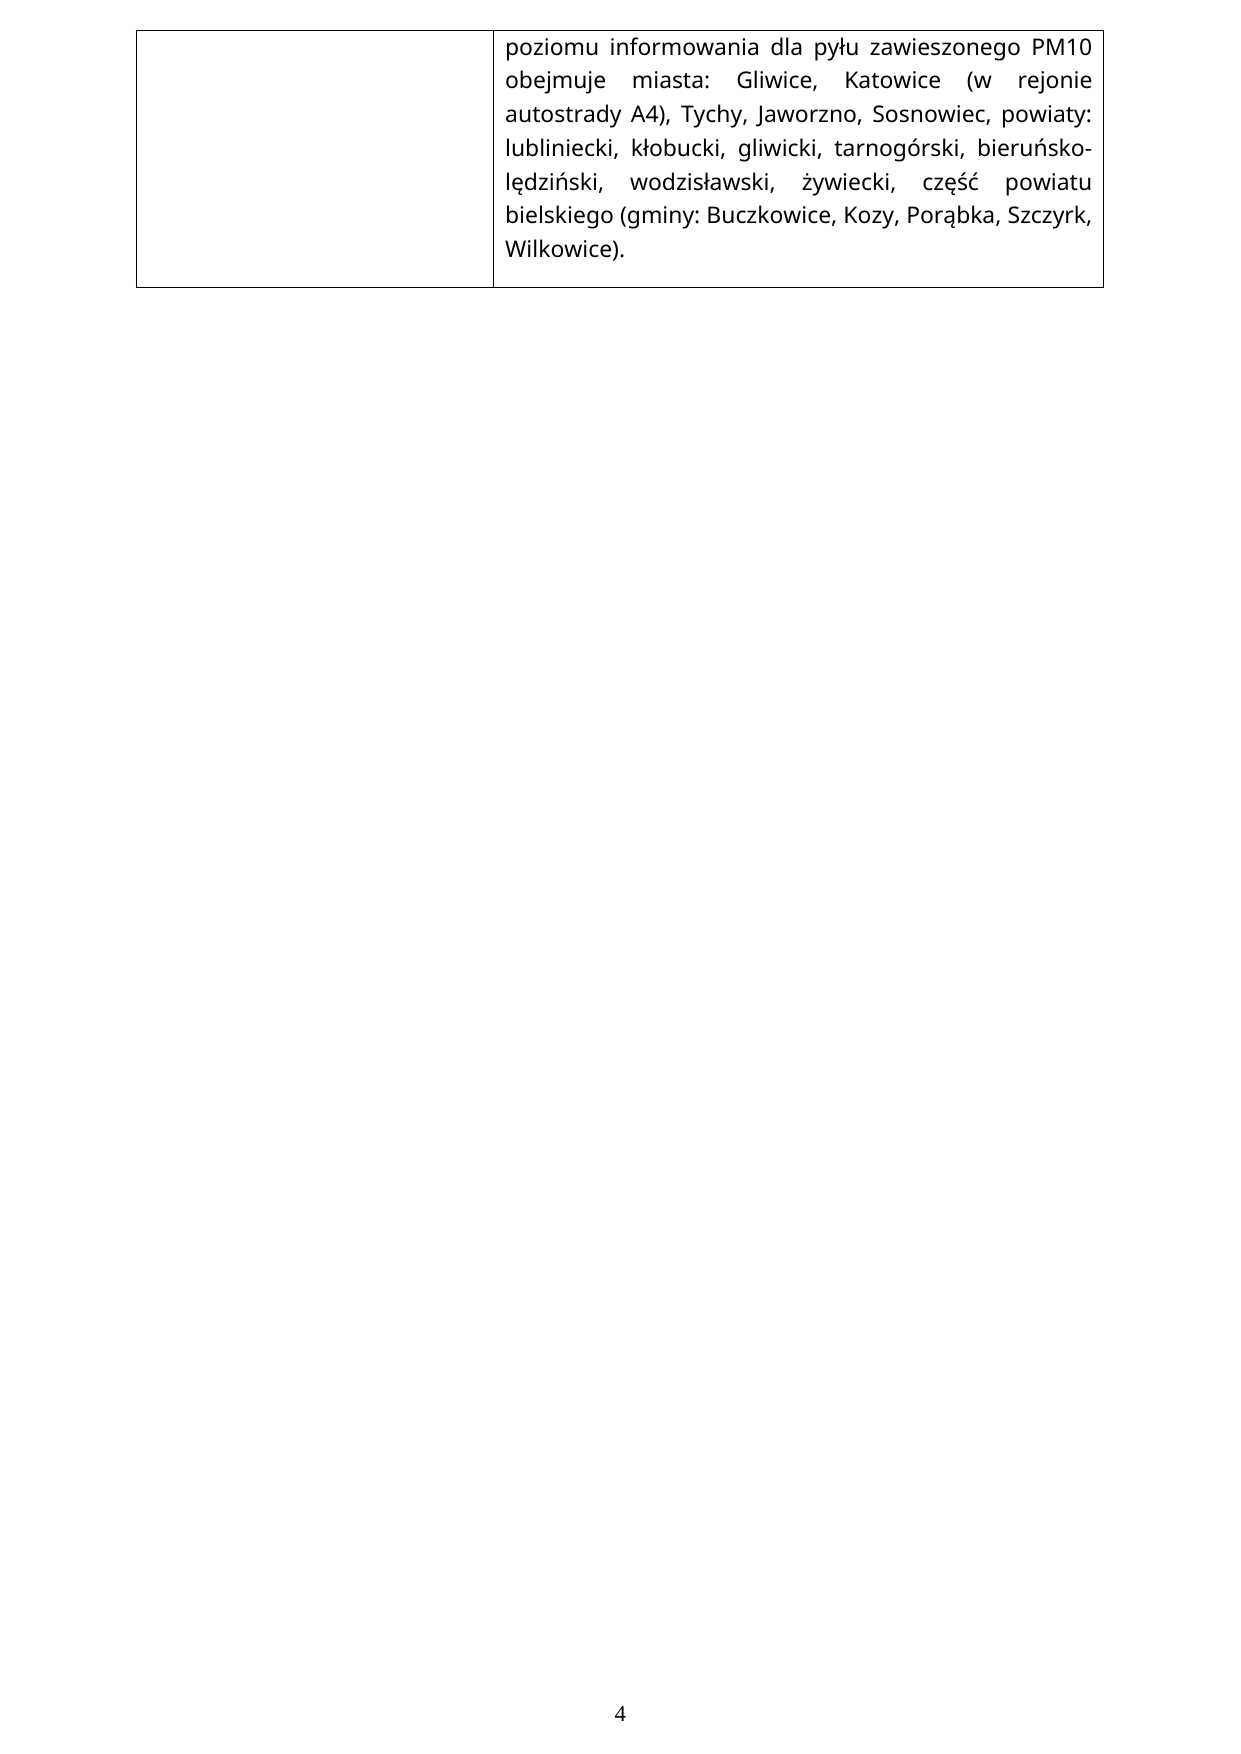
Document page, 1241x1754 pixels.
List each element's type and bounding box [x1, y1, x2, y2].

table_cell [137, 31, 493, 287]
table_cell [494, 31, 1103, 287]
